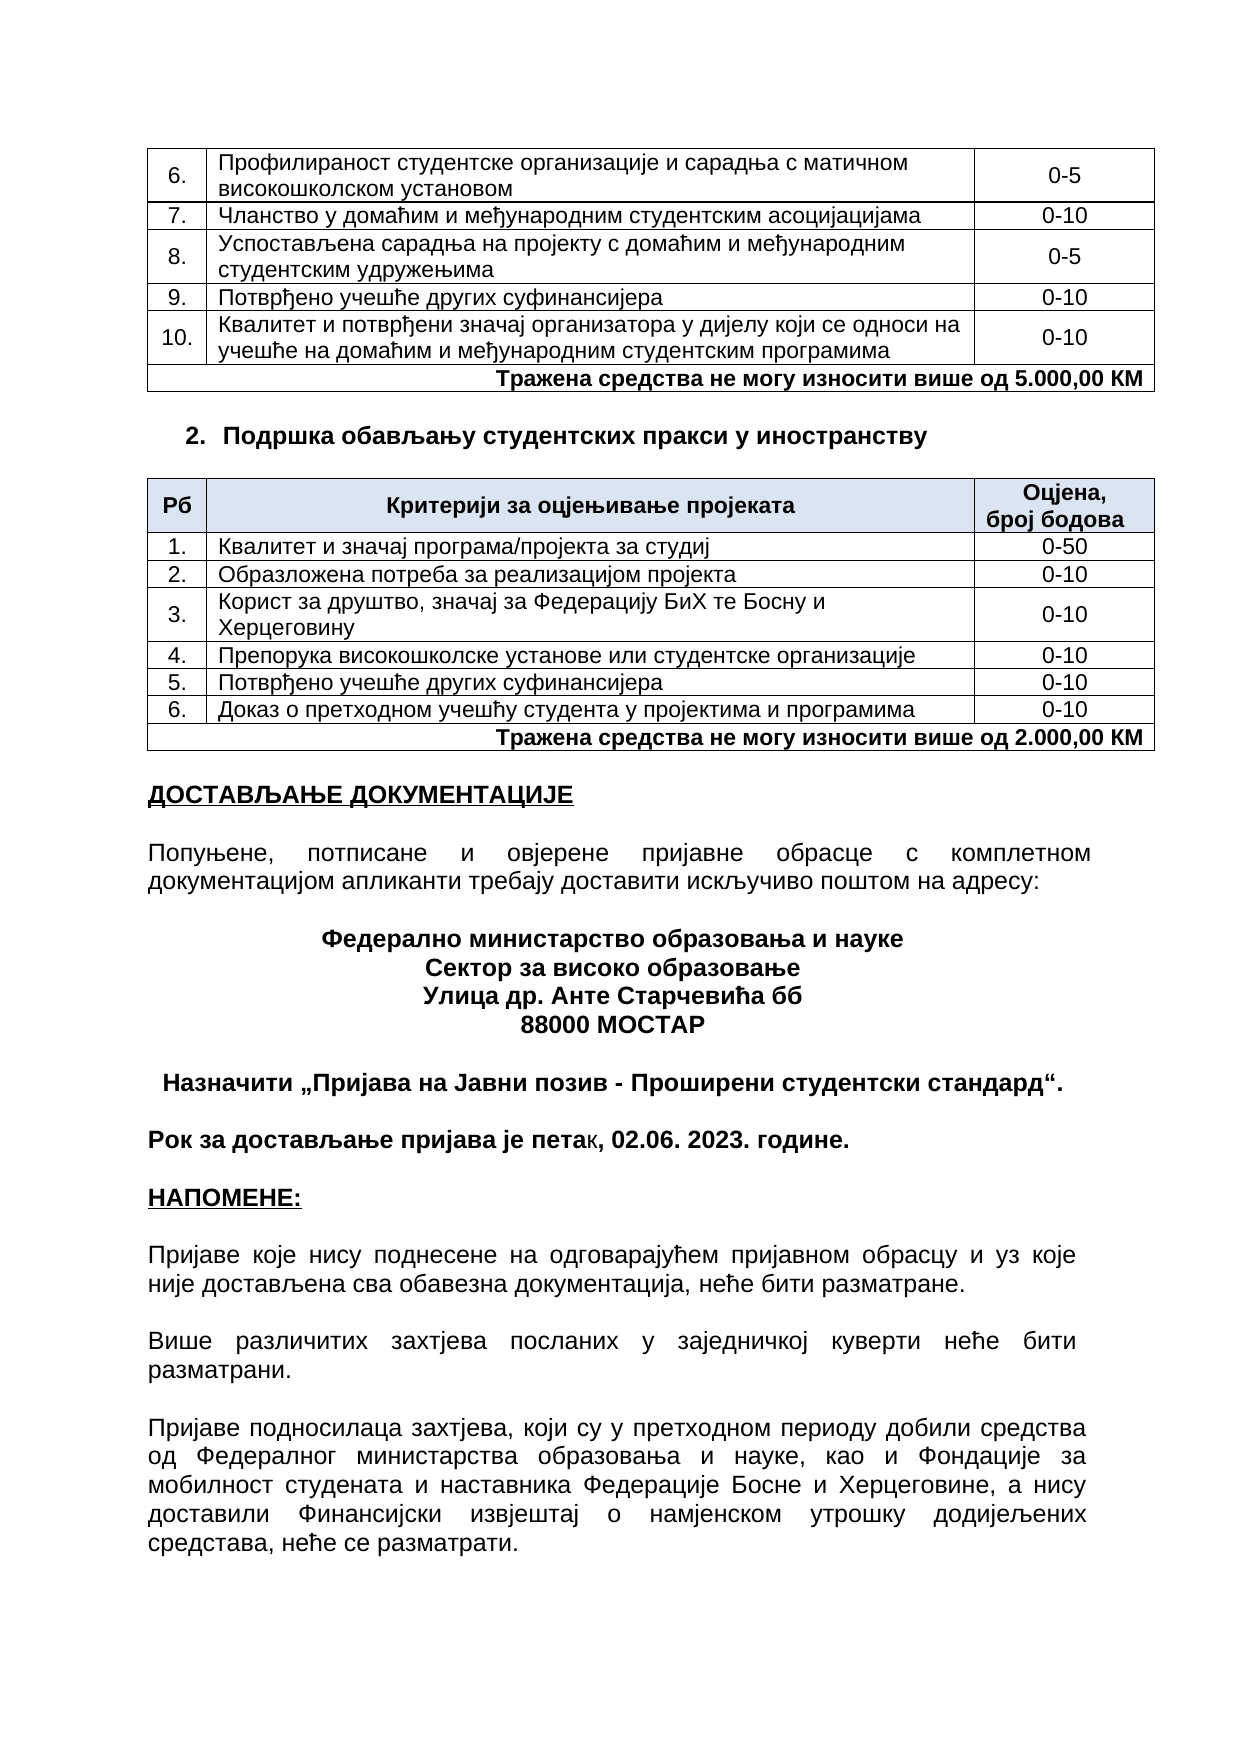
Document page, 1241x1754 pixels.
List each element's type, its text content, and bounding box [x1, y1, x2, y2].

table_cell 10. [148, 311, 206, 364]
table_header Рб [148, 479, 206, 532]
text Федерално министарство образовања и науке [148, 924, 1078, 952]
table_cell Потврђено учешће других суфинансијера [207, 284, 974, 310]
table_cell Чланство у домаћим и међународним студентским асоцијацијама [207, 203, 974, 229]
table_cell 6. [148, 149, 206, 201]
table_cell Доказ о претходном учешћу студента у пројектима и програмима [207, 696, 974, 723]
table_cell Корист за друштво, значај за Федерацију БиХ те Босну и Херцеговину [207, 588, 974, 641]
text НАПОМЕНЕ: [148, 1182, 1078, 1211]
table_cell 0-10 [975, 284, 1154, 310]
table_cell 0-10 [975, 696, 1154, 723]
table_cell 0-10 [975, 203, 1154, 229]
text Рок за достављање пријава је пeтaк, 02.06. 2023. године. [148, 1125, 1078, 1154]
table_cell Тражена средства не могу износити више од 2.000,00 КМ [148, 724, 1154, 750]
text Попуњене, потписане и овјерене пријавне обрасце с комплетном документацијом апликанти требају доставити искључиво поштом на адресу: [148, 837, 1093, 895]
text Сектор за високо образовање [148, 952, 1078, 981]
text Назначити „Пријава на Јавни позив - Проширени студентски стандард“. [148, 1067, 1078, 1096]
table_cell 1. [148, 533, 206, 559]
table_cell 0-10 [975, 561, 1154, 587]
table_cell 9. [148, 284, 206, 310]
table_cell 0-10 [975, 311, 1154, 364]
table_cell Профилираност студентске организације и сарадња с матичном високошколском установом [207, 149, 974, 201]
table_cell 5. [148, 669, 206, 695]
text ДОСТАВЉАЊЕ ДОКУМЕНТАЦИЈЕ [148, 780, 1078, 809]
table_cell Успостављена сарадња на пројекту с домаћим и међународним студентским удружењима [207, 230, 974, 282]
table_cell 0-10 [975, 642, 1154, 668]
text Улица др. Анте Старчевића бб [148, 981, 1078, 1010]
text Пријаве које нису поднесене на одговарајућем пријавном обрасцу и уз које није достављена сва обавезна документација, неће бити разматране. [148, 1240, 1078, 1297]
table_cell 0-10 [975, 588, 1154, 641]
table_cell Квалитет и значај програма/пројекта за студиј [207, 533, 974, 559]
table_cell 3. [148, 588, 206, 641]
table_cell 7. [148, 203, 206, 229]
list Подршка обављању студентских пракси у иностранству [185, 421, 1078, 449]
table_cell Образложена потреба за реализацијом пројекта [207, 561, 974, 587]
table_cell Тражена средства не могу износити више од 5.000,00 КМ [148, 365, 1154, 391]
table_cell 0-5 [975, 149, 1154, 201]
table_cell 0-5 [975, 230, 1154, 282]
table_cell 2. [148, 561, 206, 587]
table_cell 4. [148, 642, 206, 668]
table_header Оцјена, број бодова [975, 479, 1154, 532]
table_cell Потврђено учешће других суфинансијера [207, 669, 974, 695]
text Пријаве подносилаца захтјева, који су у претходном периоду добили средства од Федералног министарства образовања и науке, као и Фондације за мобилност студената и наставника Федерације Босне и Херцеговине, а нису доставили Финансијски извјештај о намјенском утрошку додијељених средстава, неће се разматрати. [148, 1412, 1088, 1556]
table_cell 0-10 [975, 669, 1154, 695]
table_cell Квалитет и потврђени значај организатора у дијелу који се односи на учешће на домаћим и међународним студентским програмима [207, 311, 974, 364]
table_cell 0-50 [975, 533, 1154, 559]
table_cell 8. [148, 230, 206, 282]
table_header Критерији за оцјењивање пројеката [207, 479, 974, 532]
table_cell Препорука високошколске установе или студентске организације [207, 642, 974, 668]
text Више различитих захтјева посланих у заједничкој куверти неће бити разматрани. [148, 1326, 1078, 1384]
text 88000 МОСТАР [148, 1010, 1078, 1039]
table_cell 6. [148, 696, 206, 723]
